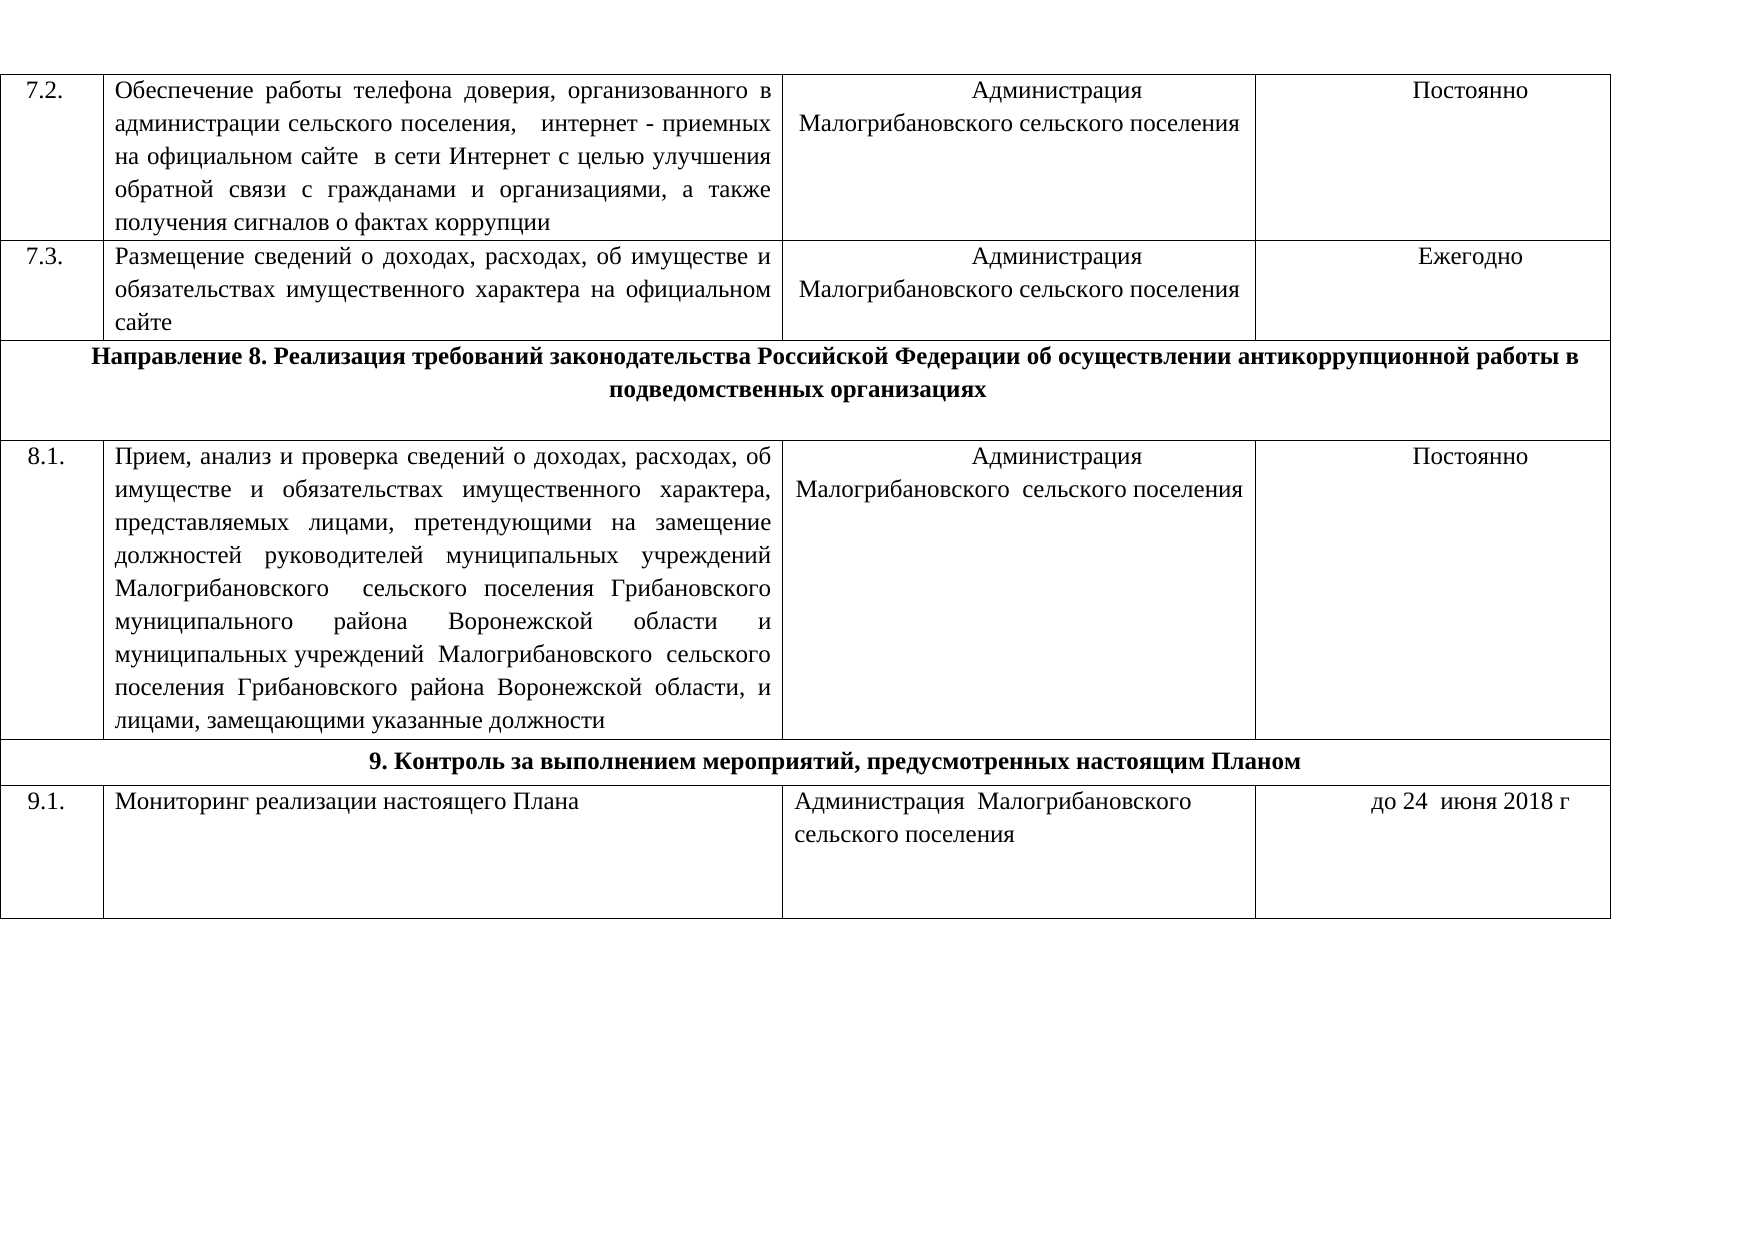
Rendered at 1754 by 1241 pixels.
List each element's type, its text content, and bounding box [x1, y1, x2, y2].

table_cell Постоянно [1256, 75, 1610, 240]
table_cell 9.1. [1, 786, 103, 918]
table_cell до 24 июня 2018 г [1256, 786, 1610, 918]
table_cell Ежегодно [1256, 241, 1610, 340]
table_cell Направление 8. Реализация требований законодательства Российской Федерации об осуществлении антикоррупционной работы в подведомственных организациях [1, 341, 1610, 440]
table_cell Администрация Малогрибановского сельского поселения [783, 786, 1255, 918]
table_cell 7.3. [1, 241, 103, 340]
table_cell Постоянно [1256, 441, 1610, 738]
table_cell Администрация Малогрибановского сельского поселения [783, 241, 1255, 340]
table_cell Прием, анализ и проверка сведений о доходах, расходах, об имуществе и обязательствах имущественного характера, представляемых лицами, претендующими на замещение должностей руководителей муниципальных учреждений Малогрибановского сельского поселения Грибановского муниципального района Воронежской области и муниципальных учреждений Малогрибановского сельского поселения Грибановского района Воронежской области, и лицами, замещающими указанные должности [104, 441, 782, 738]
table_cell 7.2. [1, 75, 103, 240]
table_cell 9. Контроль за выполнением мероприятий, предусмотренных настоящим Планом [1, 740, 1610, 785]
table_cell 8.1. [1, 441, 103, 738]
table_cell Мониторинг реализации настоящего Плана [104, 786, 782, 918]
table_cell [783, 75, 1255, 240]
table_cell Администрация Малогрибановского сельского поселения [783, 441, 1255, 738]
table_cell Обеспечение работы телефона доверия, организованного в администрации сельского поселения, интернет - приемных на официальном сайте в сети Интернет с целью улучшения обратной связи с гражданами и организациями, а также получения сигналов о фактах коррупции [104, 75, 782, 240]
table_cell Размещение сведений о доходах, расходах, об имуществе и обязательствах имущественного характера на официальном сайте [104, 241, 782, 340]
